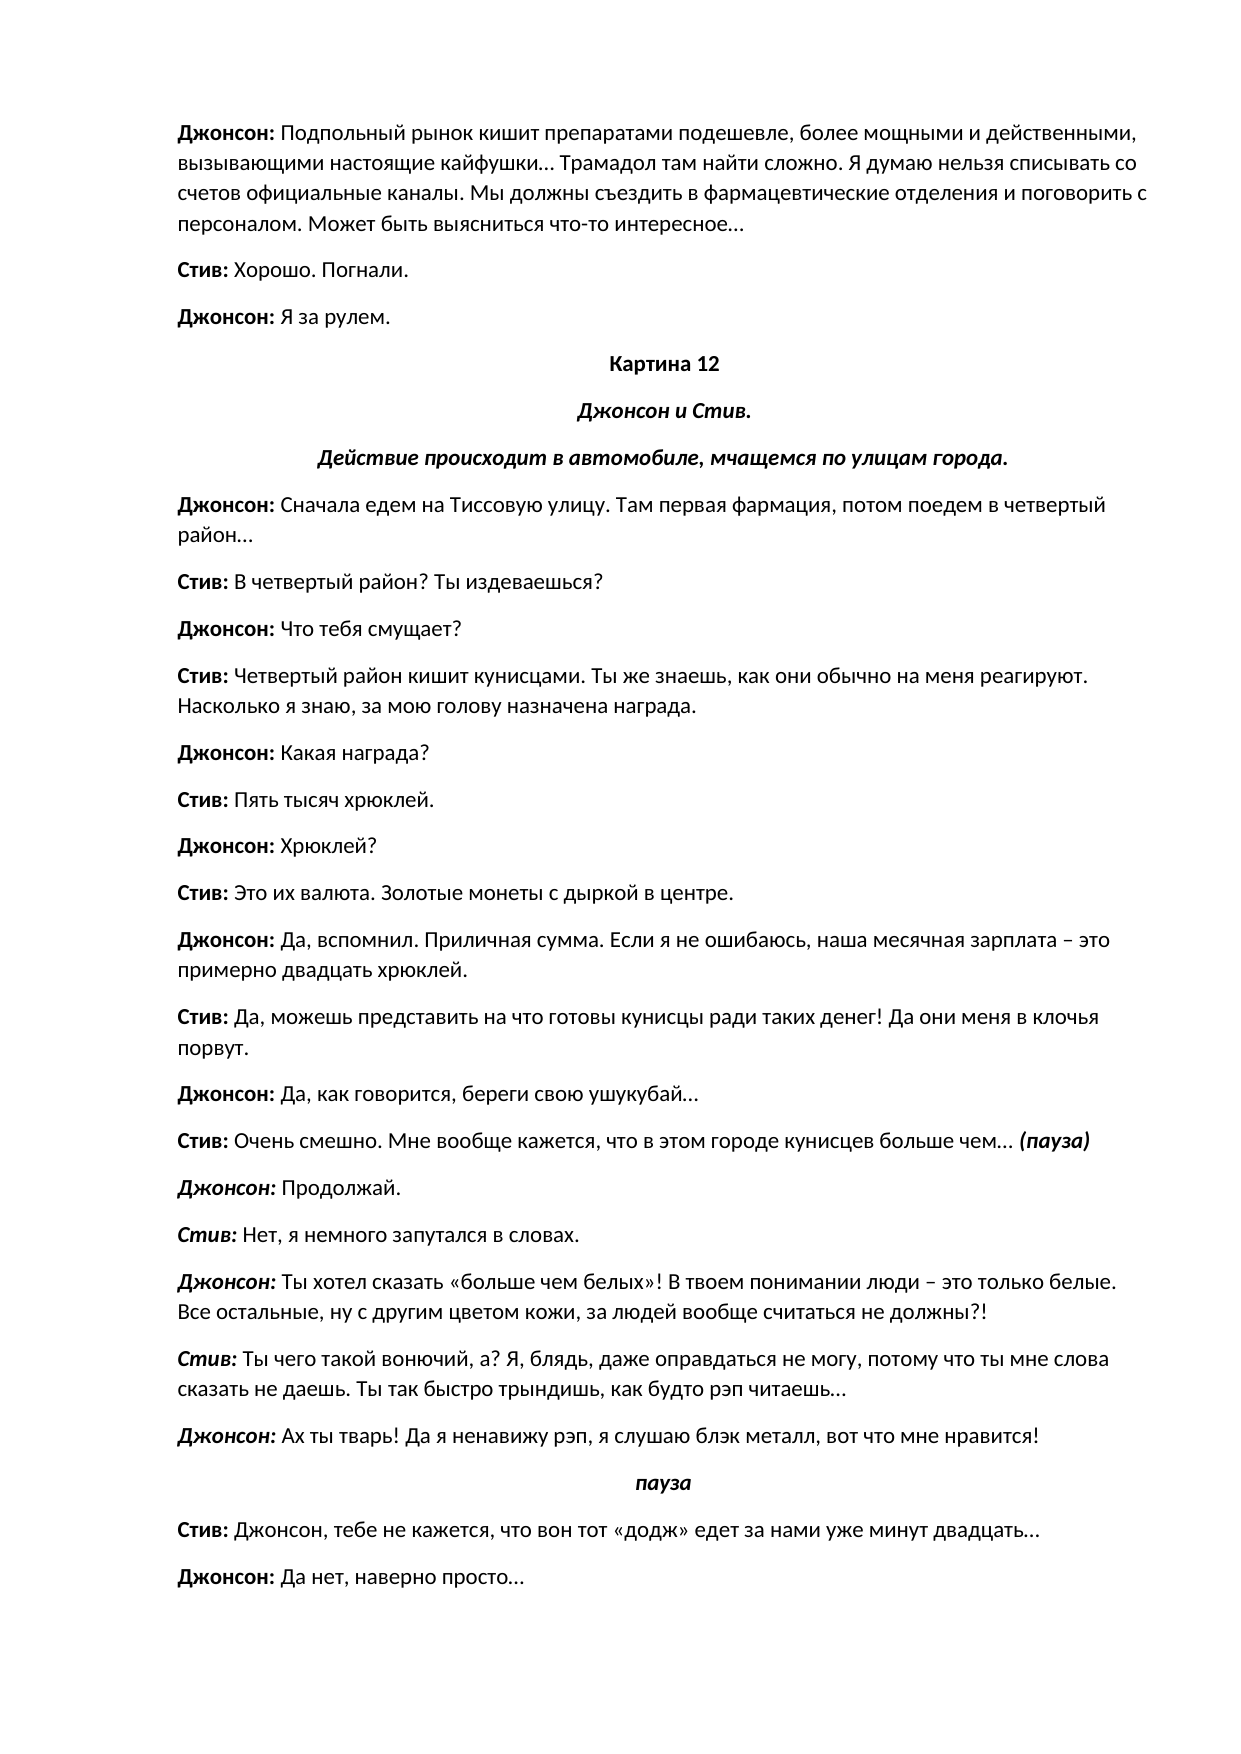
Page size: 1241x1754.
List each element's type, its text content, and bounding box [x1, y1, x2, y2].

text Джонсон: Я за рулем. [177, 302, 1152, 331]
text Стив: Ты чего такой вонючий, а? Я, блядь, даже оправдаться не могу, потому что ты мне слова сказать не даешь. Ты так быстро трындишь, как будто рэп читаешь… [177, 1344, 1152, 1402]
text Действие происходит в автомобиле, мчащемся по улицам города. [177, 443, 1152, 471]
text Стив: Нет, я немного запутался в словах. [177, 1220, 1152, 1248]
text Стив: Хорошо. Погнали. [177, 256, 1152, 284]
text Джонсон: Что тебя смущает? [177, 614, 1152, 642]
text Джонсон: Продолжай. [177, 1173, 1152, 1201]
text Джонсон: Да нет, наверно просто… [177, 1562, 1152, 1590]
text Джонсон: Да, как говорится, береги свою ушукубай… [177, 1079, 1152, 1108]
text Стив: Это их валюта. Золотые монеты с дыркой в центре. [177, 878, 1152, 907]
text Стив: Четвертый район кишит кунисцами. Ты же знаешь, как они обычно на меня реагируют. Насколько я знаю, за мою голову назначена награда. [177, 661, 1152, 719]
text Стив: Пять тысяч хрюклей. [177, 785, 1152, 813]
text Джонсон: Сначала едем на Тиссовую улицу. Там первая фармация, потом поедем в четвертый район… [177, 490, 1152, 548]
text Стив: В четвертый район? Ты издеваешься? [177, 567, 1152, 595]
text Стив: Да, можешь представить на что готовы кунисцы ради таких денег! Да они меня в клочья порвут. [177, 1002, 1152, 1061]
text Джонсон и Стив. [177, 396, 1152, 424]
text Джонсон: Да, вспомнил. Приличная сумма. Если я не ошибаюсь, наша месячная зарплата – это примерно двадцать хрюклей. [177, 925, 1152, 984]
text Джонсон: Какая награда? [177, 738, 1152, 766]
text Картина 12 [177, 349, 1152, 377]
text Джонсон: Подпольный рынок кишит препаратами подешевле, более мощными и действенными, вызывающими настоящие кайфушки… Трамадол там найти сложно. Я думаю нельзя списывать со счетов официальные каналы. Мы должны съездить в фармацевтические отделения и поговорить с персоналом. Может быть выясниться что-то интересное… [177, 118, 1152, 237]
text Джонсон: Хрюклей? [177, 832, 1152, 860]
text пауза [177, 1468, 1152, 1496]
text Джонсон: Ах ты тварь! Да я ненавижу рэп, я слушаю блэк металл, вот что мне нравится! [177, 1421, 1152, 1449]
text Стив: Джонсон, тебе не кажется, что вон тот «додж» едет за нами уже минут двадцать… [177, 1515, 1152, 1543]
text Джонсон: Ты хотел сказать «больше чем белых»! В твоем понимании люди – это только белые. Все остальные, ну с другим цветом кожи, за людей вообще считаться не должны?! [177, 1267, 1152, 1325]
text Стив: Очень смешно. Мне вообще кажется, что в этом городе кунисцев больше чем… (пауза) [177, 1126, 1152, 1154]
